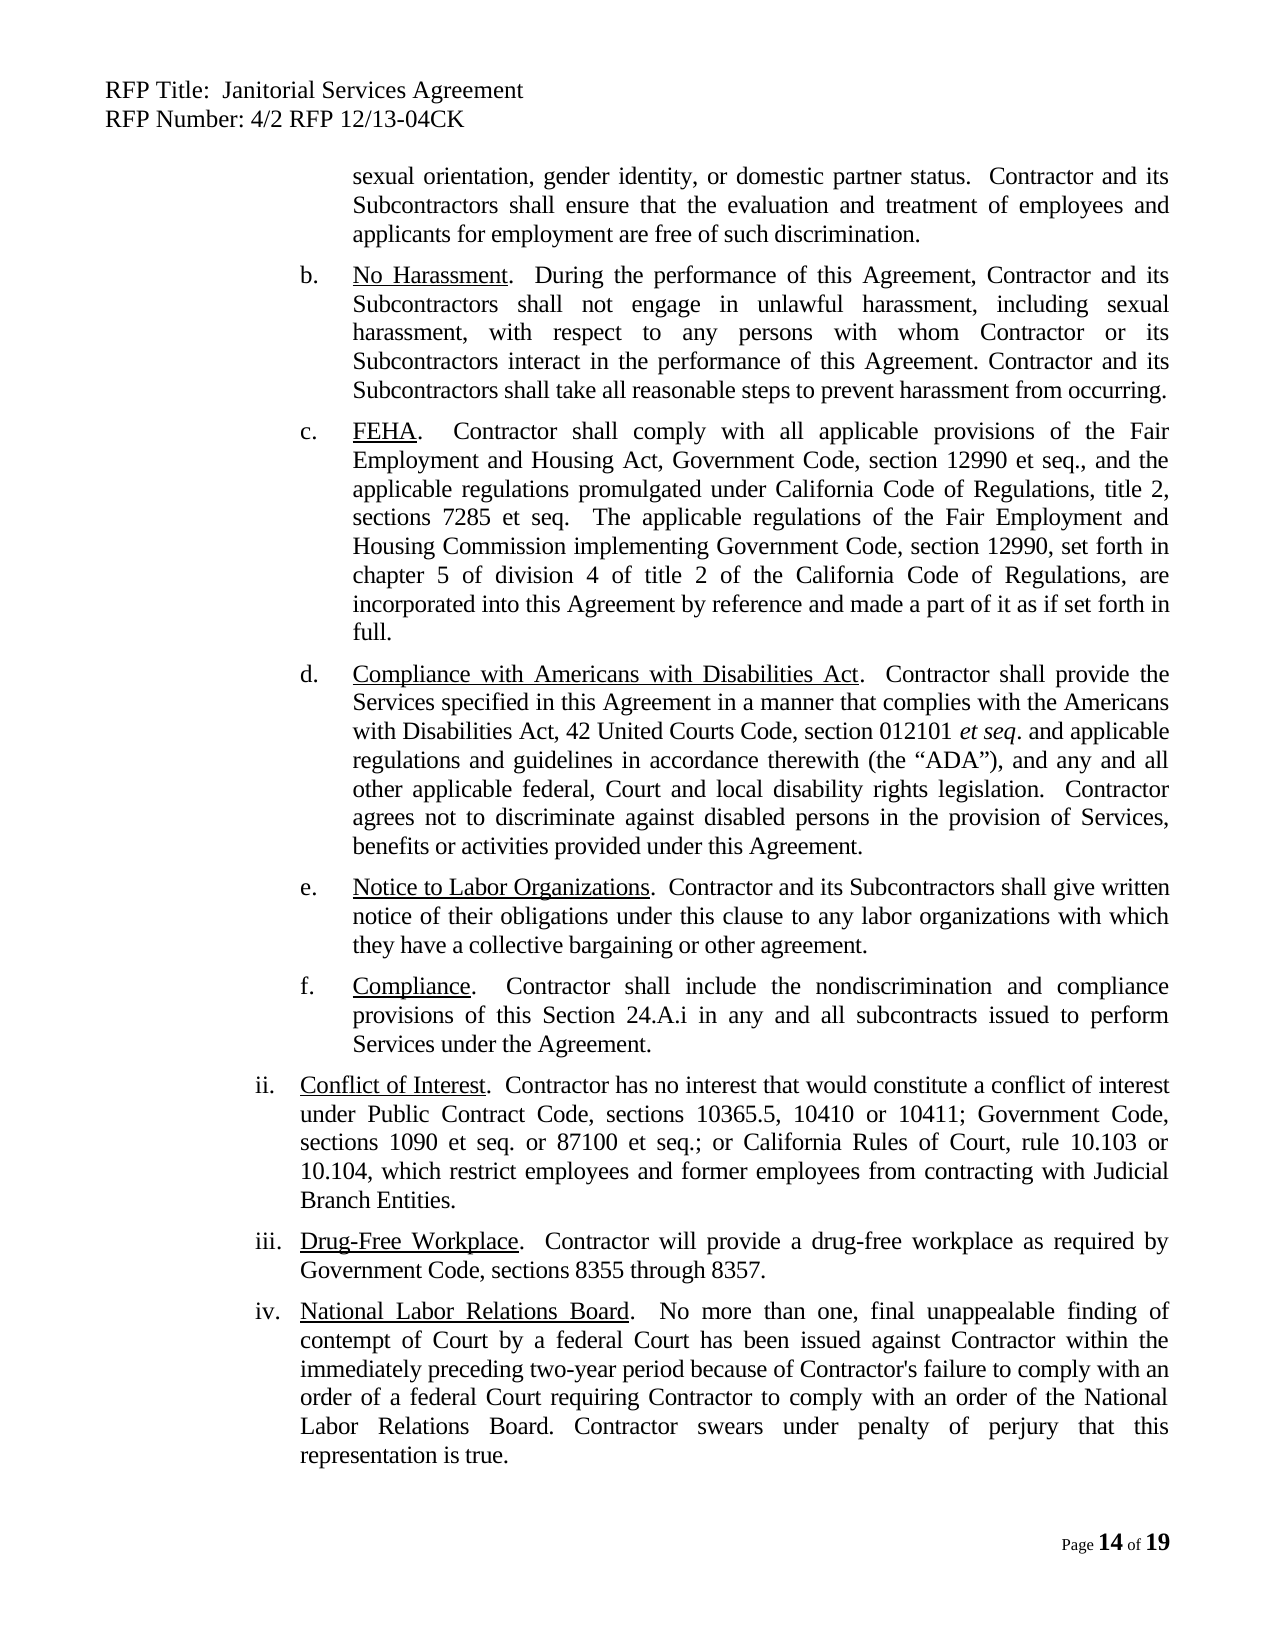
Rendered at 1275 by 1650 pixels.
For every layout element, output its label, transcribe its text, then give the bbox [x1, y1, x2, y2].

list No Harassment. During the performance of this Agreement, Contractor and its Subcontractors shall not engage in unlawful harassment, including sexual harassment, with respect to any persons with whom Contractor or its Subcontractors interact in the performance of this Agreement. Contractor and its Subcontractors shall take all reasonable steps to prevent harassment from occurring. [300, 260, 1170, 404]
list National Labor Relations Board. No more than one, final unappealable finding of contempt of Court by a federal Court has been issued against Contractor within the immediately preceding two-year period because of Contractor's failure to comply with an order of a federal Court requiring Contractor to comply with an order of the National Labor Relations Board. Contractor swears under penalty of perjury that this representation is true. [255, 1296, 1170, 1469]
list Compliance with Americans with Disabilities Act. Contractor shall provide the Services specified in this Agreement in a manner that complies with the Americans with Disabilities Act, 42 United Courts Code, section 012101 et seq. and applicable regulations and guidelines in accordance therewith (the “ADA”), and any and all other applicable federal, Court and local disability rights legislation. Contractor agrees not to discriminate against disabled persons in the provision of Services, benefits or activities provided under this Agreement. [300, 659, 1170, 860]
list Drug-Free Workplace. Contractor will provide a drug-free workplace as required by Government Code, sections 8355 through 8357. [255, 1226, 1170, 1284]
list Notice to Labor Organizations. Contractor and its Subcontractors shall give written notice of their obligations under this clause to any labor organizations with which they have a collective bargaining or other agreement. [300, 872, 1170, 959]
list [300, 161, 1170, 247]
list FEHA. Contractor shall comply with all applicable provisions of the Fair Employment and Housing Act, Government Code, section 12990 et seq., and the applicable regulations promulgated under California Code of Regulations, title 2, sections 7285 et seq. The applicable regulations of the Fair Employment and Housing Commission implementing Government Code, section 12990, set forth in chapter 5 of division 4 of title 2 of the California Code of Regulations, are incorporated into this Agreement by reference and made a part of it as if set forth in full. [300, 416, 1170, 646]
list Compliance. Contractor shall include the nondiscrimination and compliance provisions of this Section 24.A.i in any and all subcontracts issued to perform Services under the Agreement. [300, 971, 1170, 1057]
list Conflict of Interest. Contractor has no interest that would constitute a conflict of interest under Public Contract Code, sections 10365.5, 10410 or 10411; Government Code, sections 1090 et seq. or 87100 et seq.; or California Rules of Court, rule 10.103 or 10.104, which restrict employees and former employees from contracting with Judicial Branch Entities. [255, 1070, 1170, 1214]
